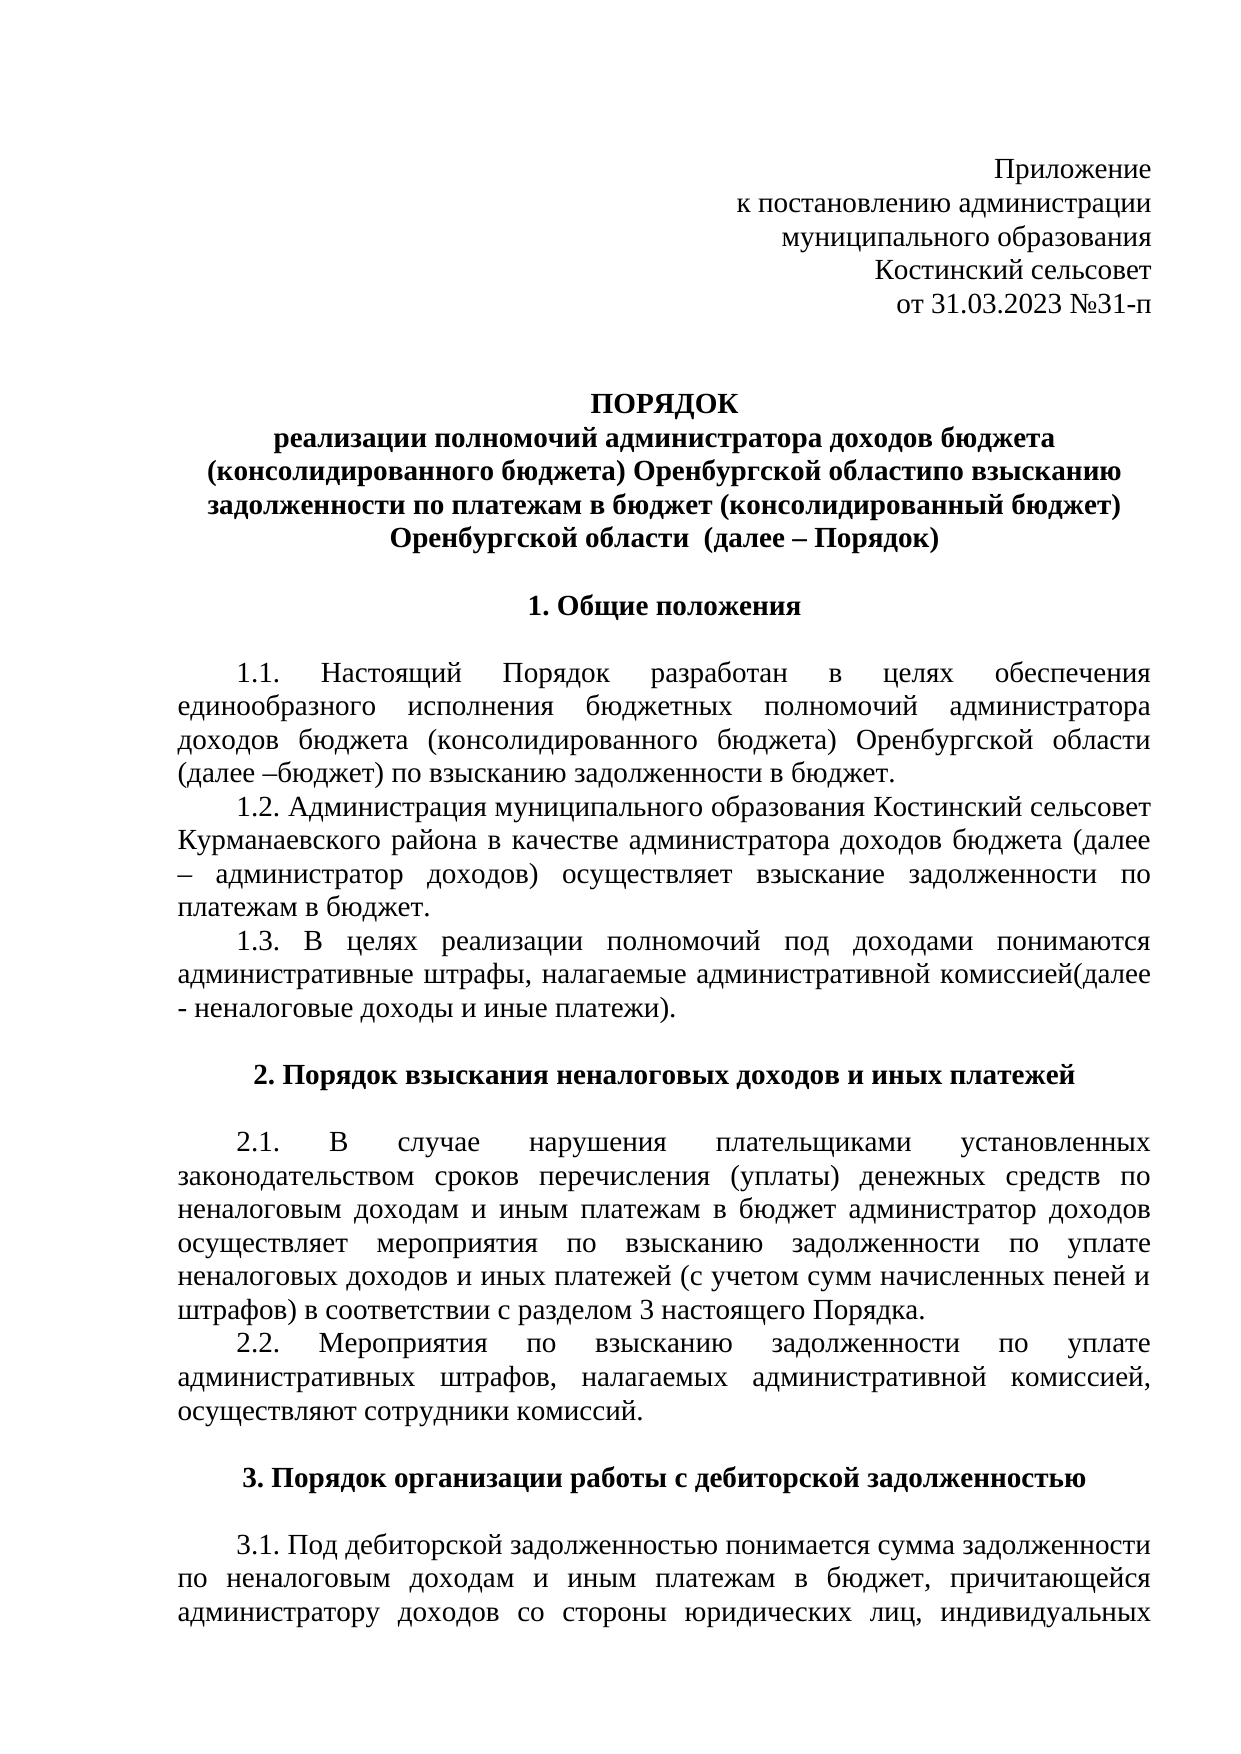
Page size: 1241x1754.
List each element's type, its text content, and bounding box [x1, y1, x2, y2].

text ПОРЯДОК [177, 386, 1152, 420]
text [177, 1527, 1152, 1627]
text 1. Общие положения [177, 588, 1152, 621]
text от 31.03.2023 №31-п [177, 286, 1152, 319]
text к постановлению администрации [177, 185, 1152, 219]
text 2. Порядок взыскания неналоговых доходов и иных платежей [177, 1057, 1152, 1091]
text 2.2. Мероприятия по взысканию задолженности по уплате административных штрафов, налагаемых административной комиссией, осуществляют сотрудники комиссий. [177, 1326, 1152, 1426]
text 3. Порядок организации работы с дебиторской задолженностью [177, 1460, 1152, 1493]
text Костинский сельсовет [177, 252, 1152, 286]
text реализации полномочий администратора доходов бюджета (консолидированного бюджета) Оренбургской областипо взысканию задолженности по платежам в бюджет (консолидированный бюджет) Оренбургской области (далее – Порядок) [177, 420, 1152, 554]
text 1.3. В целях реализации полномочий под доходами понимаются административные штрафы, налагаемые административной комиссией(далее - неналоговые доходы и иные платежи). [177, 923, 1152, 1024]
text Приложение [177, 152, 1152, 185]
text 1.1. Настоящий Порядок разработан в целях обеспечения единообразного исполнения бюджетных полномочий администратора доходов бюджета (консолидированного бюджета) Оренбургской области (далее –бюджет) по взысканию задолженности в бюджет. [177, 655, 1152, 789]
text муниципального образования [177, 219, 1152, 252]
text 2.1. В случае нарушения плательщиками установленных законодательством сроков перечисления (уплаты) денежных средств по неналоговым доходам и иным платежам в бюджет администратор доходов осуществляет мероприятия по взысканию задолженности по уплате неналоговых доходов и иных платежей (с учетом сумм начисленных пеней и штрафов) в соответствии с разделом 3 настоящего Порядка. [177, 1124, 1152, 1326]
text 1.2. Администрация муниципального образования Костинский сельсовет Курманаевского района в качестве администратора доходов бюджета (далее – администратор доходов) осуществляет взыскание задолженности по платежам в бюджет. [177, 789, 1152, 923]
